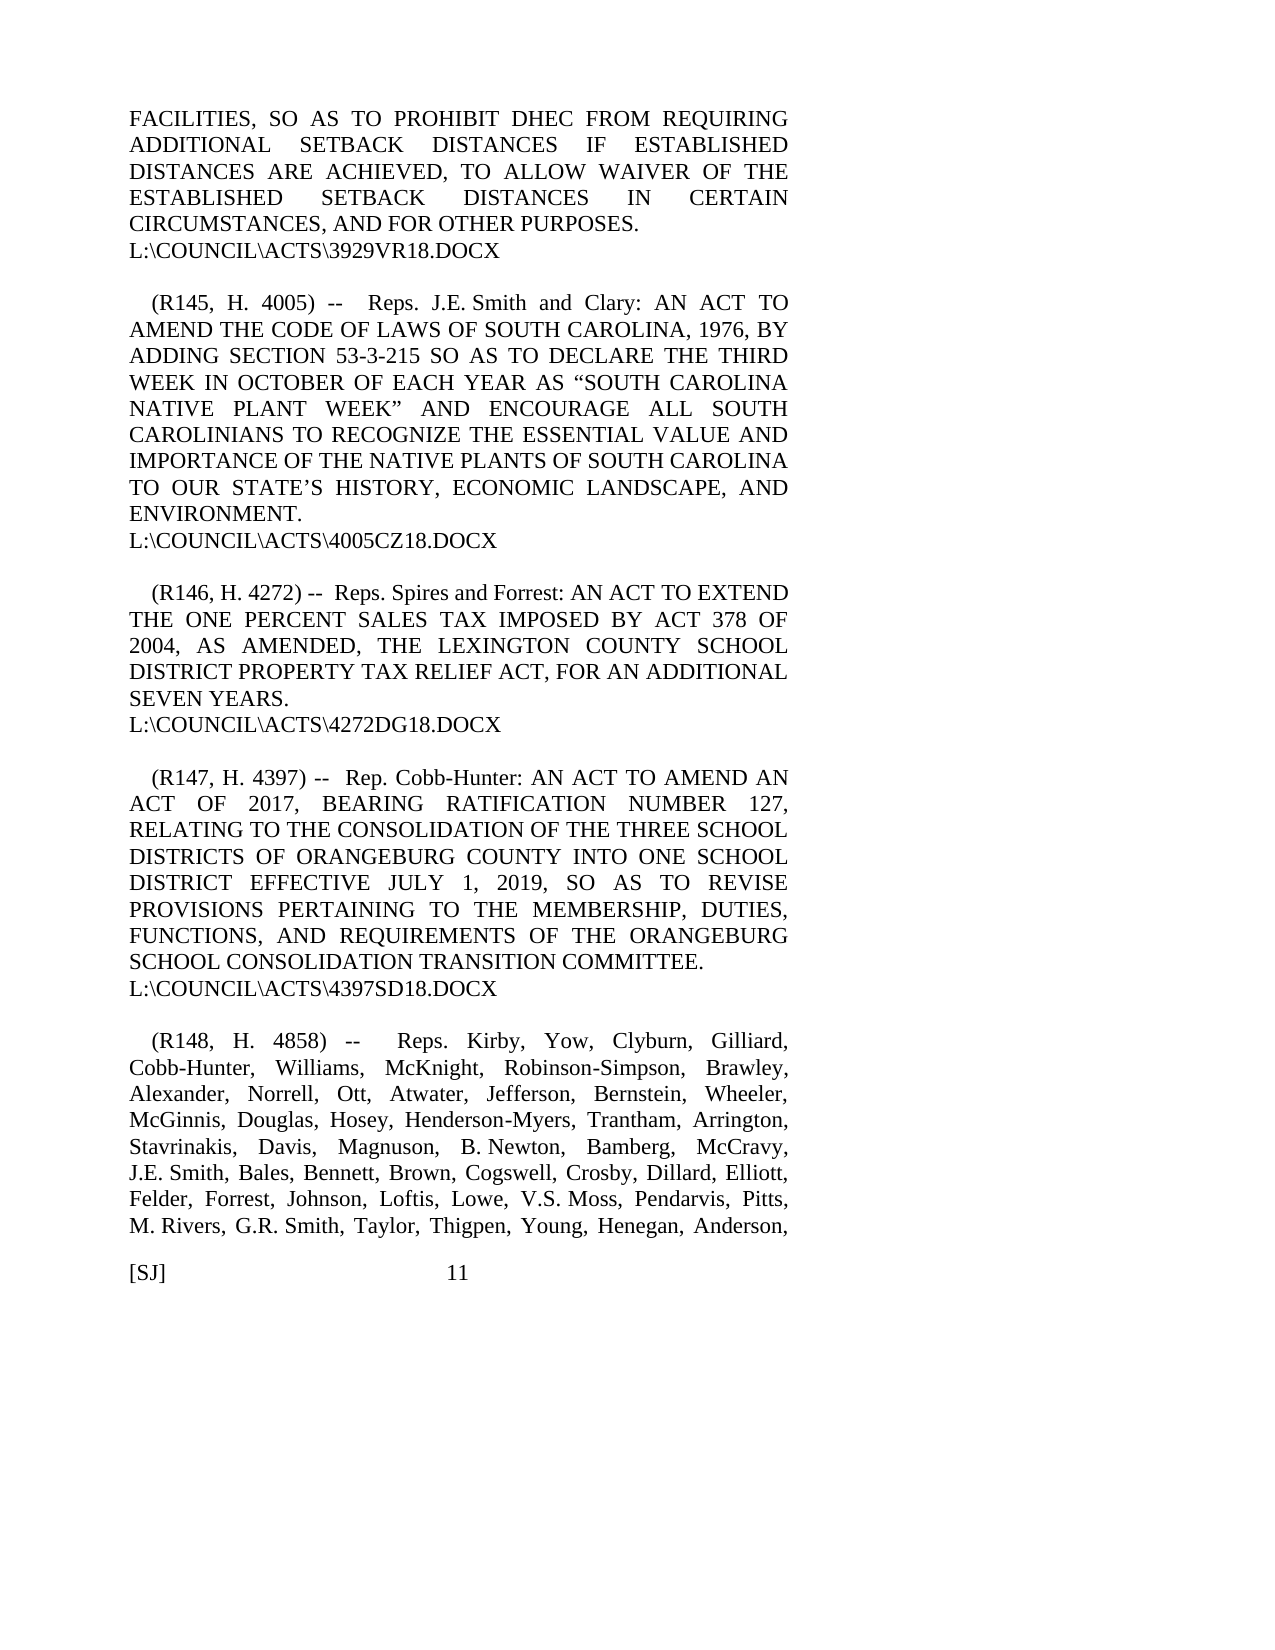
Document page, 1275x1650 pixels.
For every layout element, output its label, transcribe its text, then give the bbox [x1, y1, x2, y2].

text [129, 105, 789, 237]
text L:\COUNCIL\ACTS\4397SD18.DOCX [129, 975, 789, 1001]
text (R147, H. 4397) -- Rep. Cobb-Hunter: AN ACT TO AMEND AN ACT OF 2017, BEARING RATIFICATION NUMBER 127, RELATING TO THE CONSOLIDATION OF THE THREE SCHOOL DISTRICTS OF ORANGEBURG COUNTY INTO ONE SCHOOL DISTRICT EFFECTIVE JULY 1, 2019, SO AS TO REVISE PROVISIONS PERTAINING TO THE MEMBERSHIP, DUTIES, FUNCTIONS, AND REQUIREMENTS OF THE ORANGEBURG SCHOOL CONSOLIDATION TRANSITION COMMITTEE. [129, 764, 789, 975]
text L:\COUNCIL\ACTS\4005CZ18.DOCX [129, 527, 789, 553]
text (R146, H. 4272) -- Reps. Spires and Forrest: AN ACT TO EXTEND THE ONE PERCENT SALES TAX IMPOSED BY ACT 378 OF 2004, AS AMENDED, THE LEXINGTON COUNTY SCHOOL DISTRICT PROPERTY TAX RELIEF ACT, FOR AN ADDITIONAL SEVEN YEARS. [129, 579, 789, 711]
text L:\COUNCIL\ACTS\4272DG18.DOCX [129, 711, 789, 737]
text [129, 1027, 789, 1238]
text L:\COUNCIL\ACTS\3929VR18.DOCX [129, 237, 789, 263]
text (R145, H. 4005) -- Reps. J.E. Smith and Clary: AN ACT TO AMEND THE CODE OF LAWS OF SOUTH CAROLINA, 1976, BY ADDING SECTION 53-3-215 SO AS TO DECLARE THE THIRD WEEK IN OCTOBER OF EACH YEAR AS “SOUTH CAROLINA NATIVE PLANT WEEK” AND ENCOURAGE ALL SOUTH CAROLINIANS TO RECOGNIZE THE ESSENTIAL VALUE AND IMPORTANCE OF THE NATIVE PLANTS OF SOUTH CAROLINA TO OUR STATE’S HISTORY, ECONOMIC LANDSCAPE, AND ENVIRONMENT. [129, 289, 789, 527]
